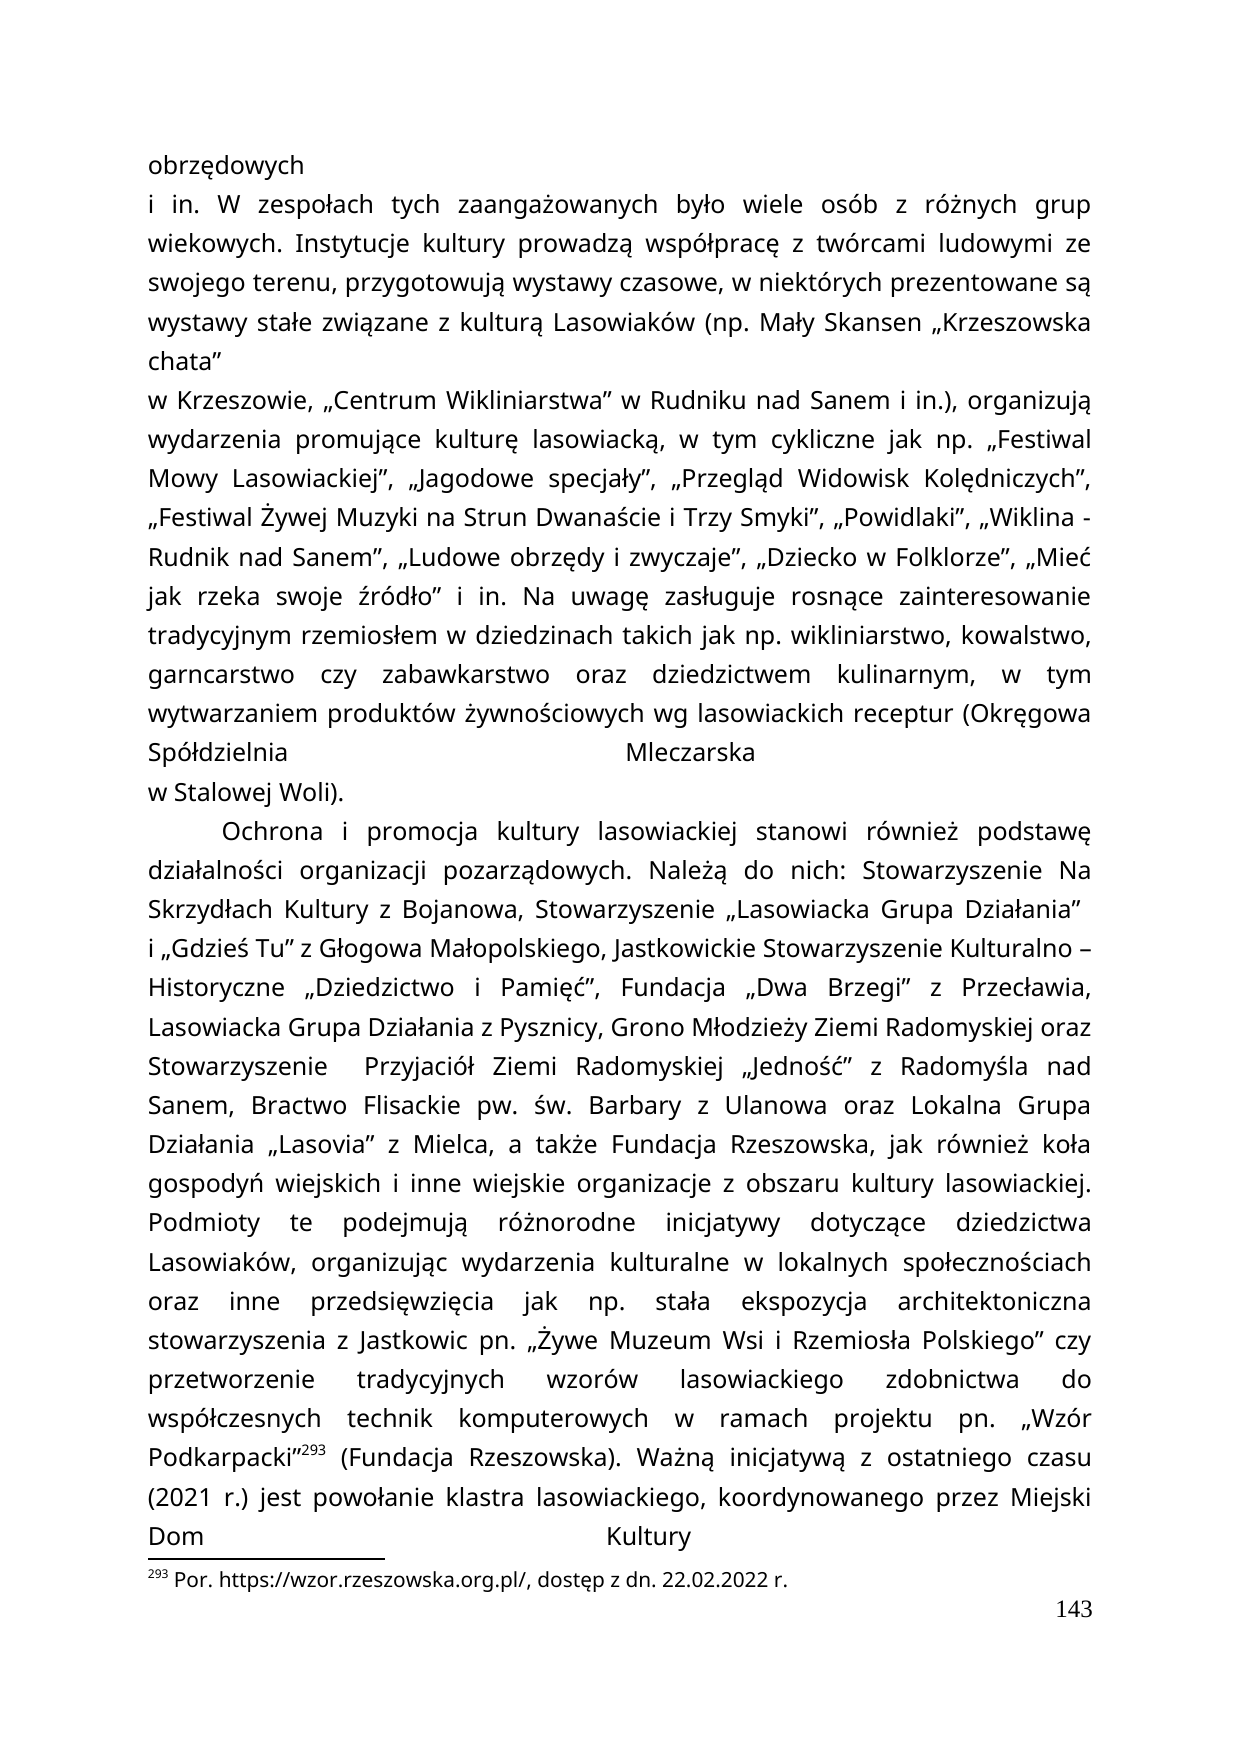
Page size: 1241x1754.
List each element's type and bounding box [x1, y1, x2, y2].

text [148, 813, 1093, 1552]
text [148, 148, 1093, 808]
